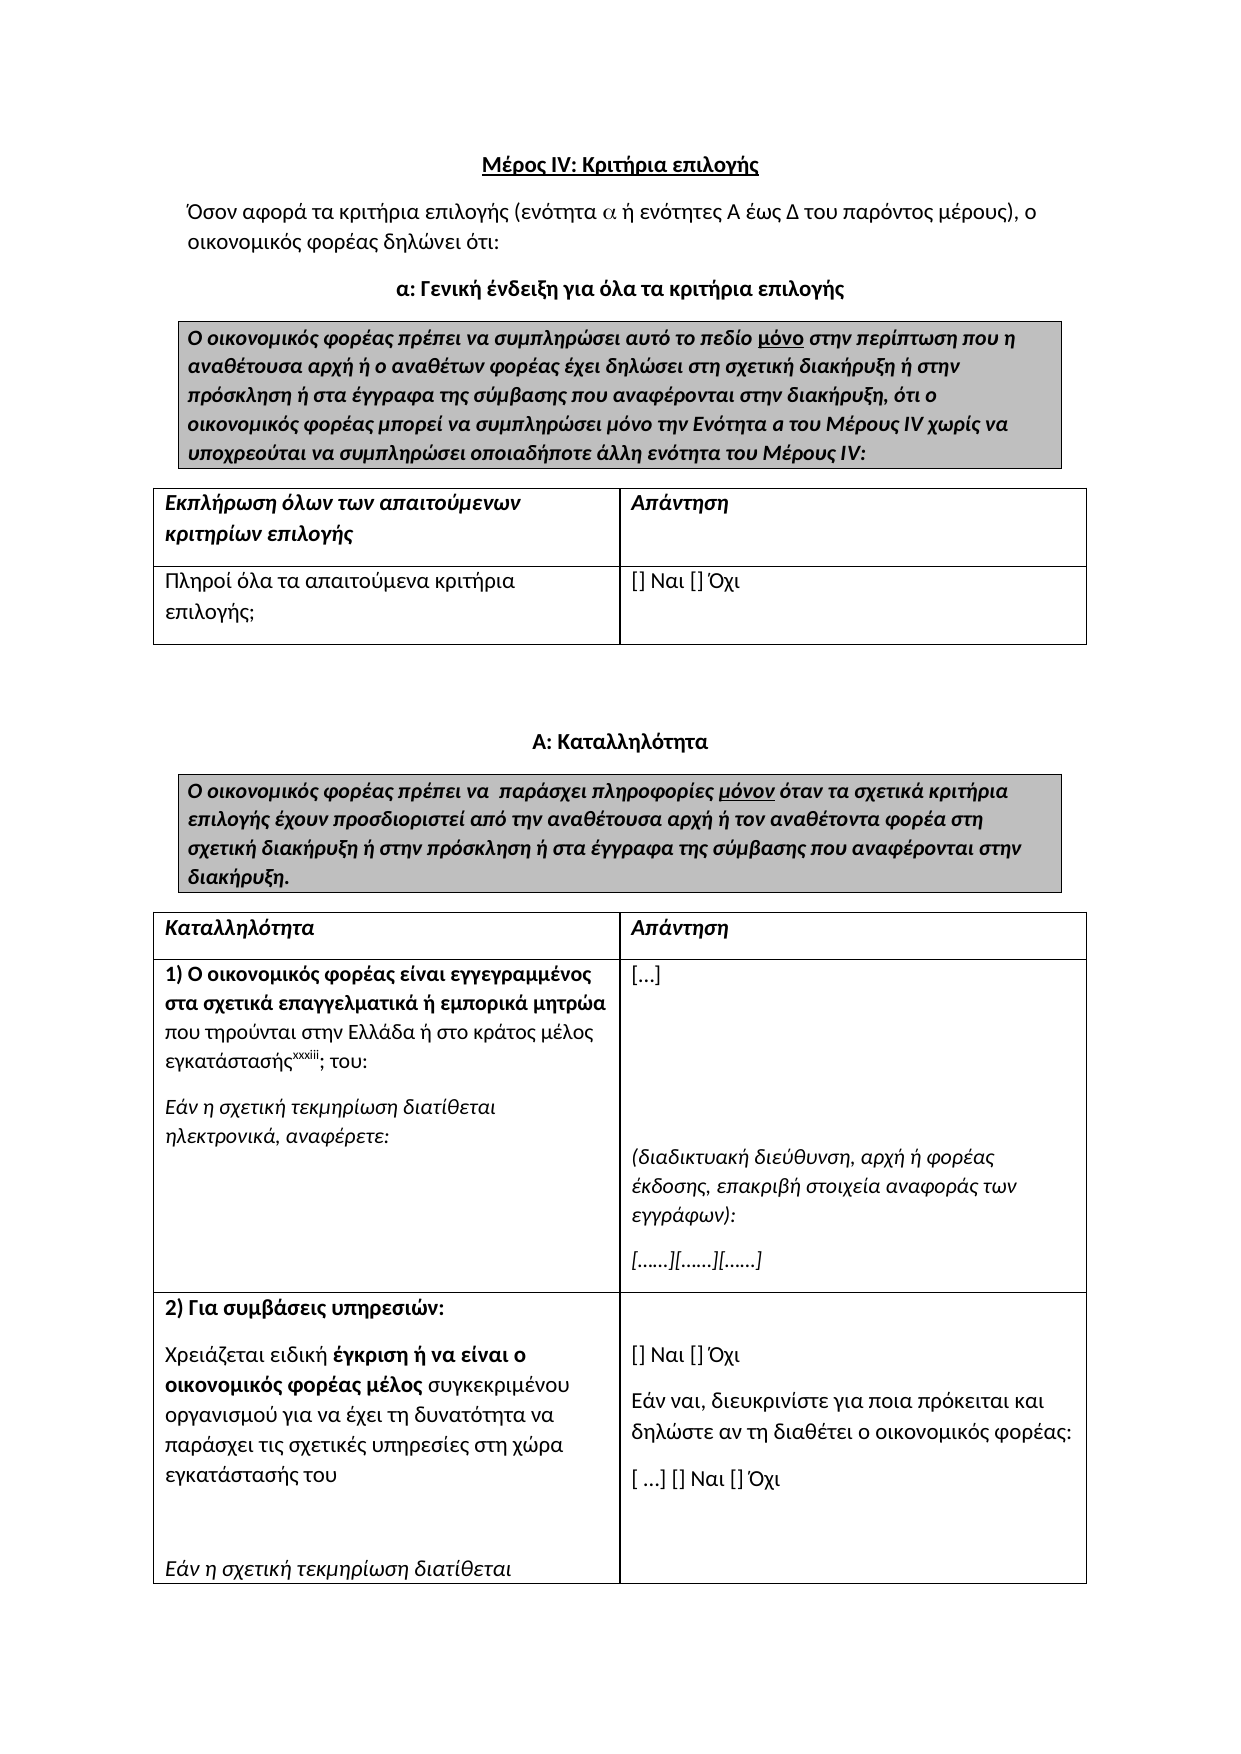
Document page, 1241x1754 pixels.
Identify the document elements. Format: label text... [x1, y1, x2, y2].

text Α: Καταλληλότητα [187, 727, 1053, 755]
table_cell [621, 1293, 1086, 1582]
table_header Καταλληλότητα [154, 913, 619, 959]
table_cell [154, 1293, 619, 1582]
text Μέρος IV: Κριτήρια επιλογής [187, 150, 1053, 178]
table_cell […] (διαδικτυακή διεύθυνση, αρχή ή φορέας έκδοσης, επακριβή στοιχεία αναφοράς των εγγράφων): [……][……][……] [621, 960, 1086, 1292]
text Όσον αφορά τα κριτήρια επιλογής (ενότητα  ή ενότητες Α έως Δ του παρόντος μέρους), ο οικονομικός φορέας δηλώνει ότι: [187, 197, 1053, 255]
table_header Απάντηση [621, 489, 1086, 566]
text Ο οικονομικός φορέας πρέπει να παράσχει πληροφορίες μόνον όταν τα σχετικά κριτήρια επιλογής έχουν προσδιοριστεί από την αναθέτουσα αρχή ή τον αναθέτοντα φορέα στη σχετική διακήρυξη ή στην πρόσκληση ή στα έγγραφα της σύμβασης που αναφέρονται στην διακήρυξη. [179, 775, 1061, 892]
text Ο οικονομικός φορέας πρέπει να συμπληρώσει αυτό το πεδίο μόνο στην περίπτωση που η αναθέτουσα αρχή ή ο αναθέτων φορέας έχει δηλώσει στη σχετική διακήρυξη ή στην πρόσκληση ή στα έγγραφα της σύμβασης που αναφέρονται στην διακήρυξη, ότι ο οικονομικός φορέας μπορεί να συμπληρώσει μόνο την Ενότητα a του Μέρους ΙV χωρίς να υποχρεούται να συμπληρώσει οποιαδήποτε άλλη ενότητα του Μέρους ΙV: [179, 322, 1061, 468]
table_cell [] Ναι [] Όχι [621, 567, 1086, 643]
table_cell Πληροί όλα τα απαιτούμενα κριτήρια επιλογής; [154, 567, 619, 643]
table_cell 1) Ο οικονομικός φορέας είναι εγγεγραμμένος στα σχετικά επαγγελματικά ή εμπορικά μητρώα που τηρούνται στην Ελλάδα ή στο κράτος μέλος εγκατάστασής; του: Εάν η σχετική τεκμηρίωση διατίθεται ηλεκτρονικά, αναφέρετε: [154, 960, 619, 1292]
table_header Εκπλήρωση όλων των απαιτούμενων κριτηρίων επιλογής [154, 489, 619, 566]
text α: Γενική ένδειξη για όλα τα κριτήρια επιλογής [187, 274, 1053, 302]
table_header Απάντηση [621, 913, 1086, 959]
